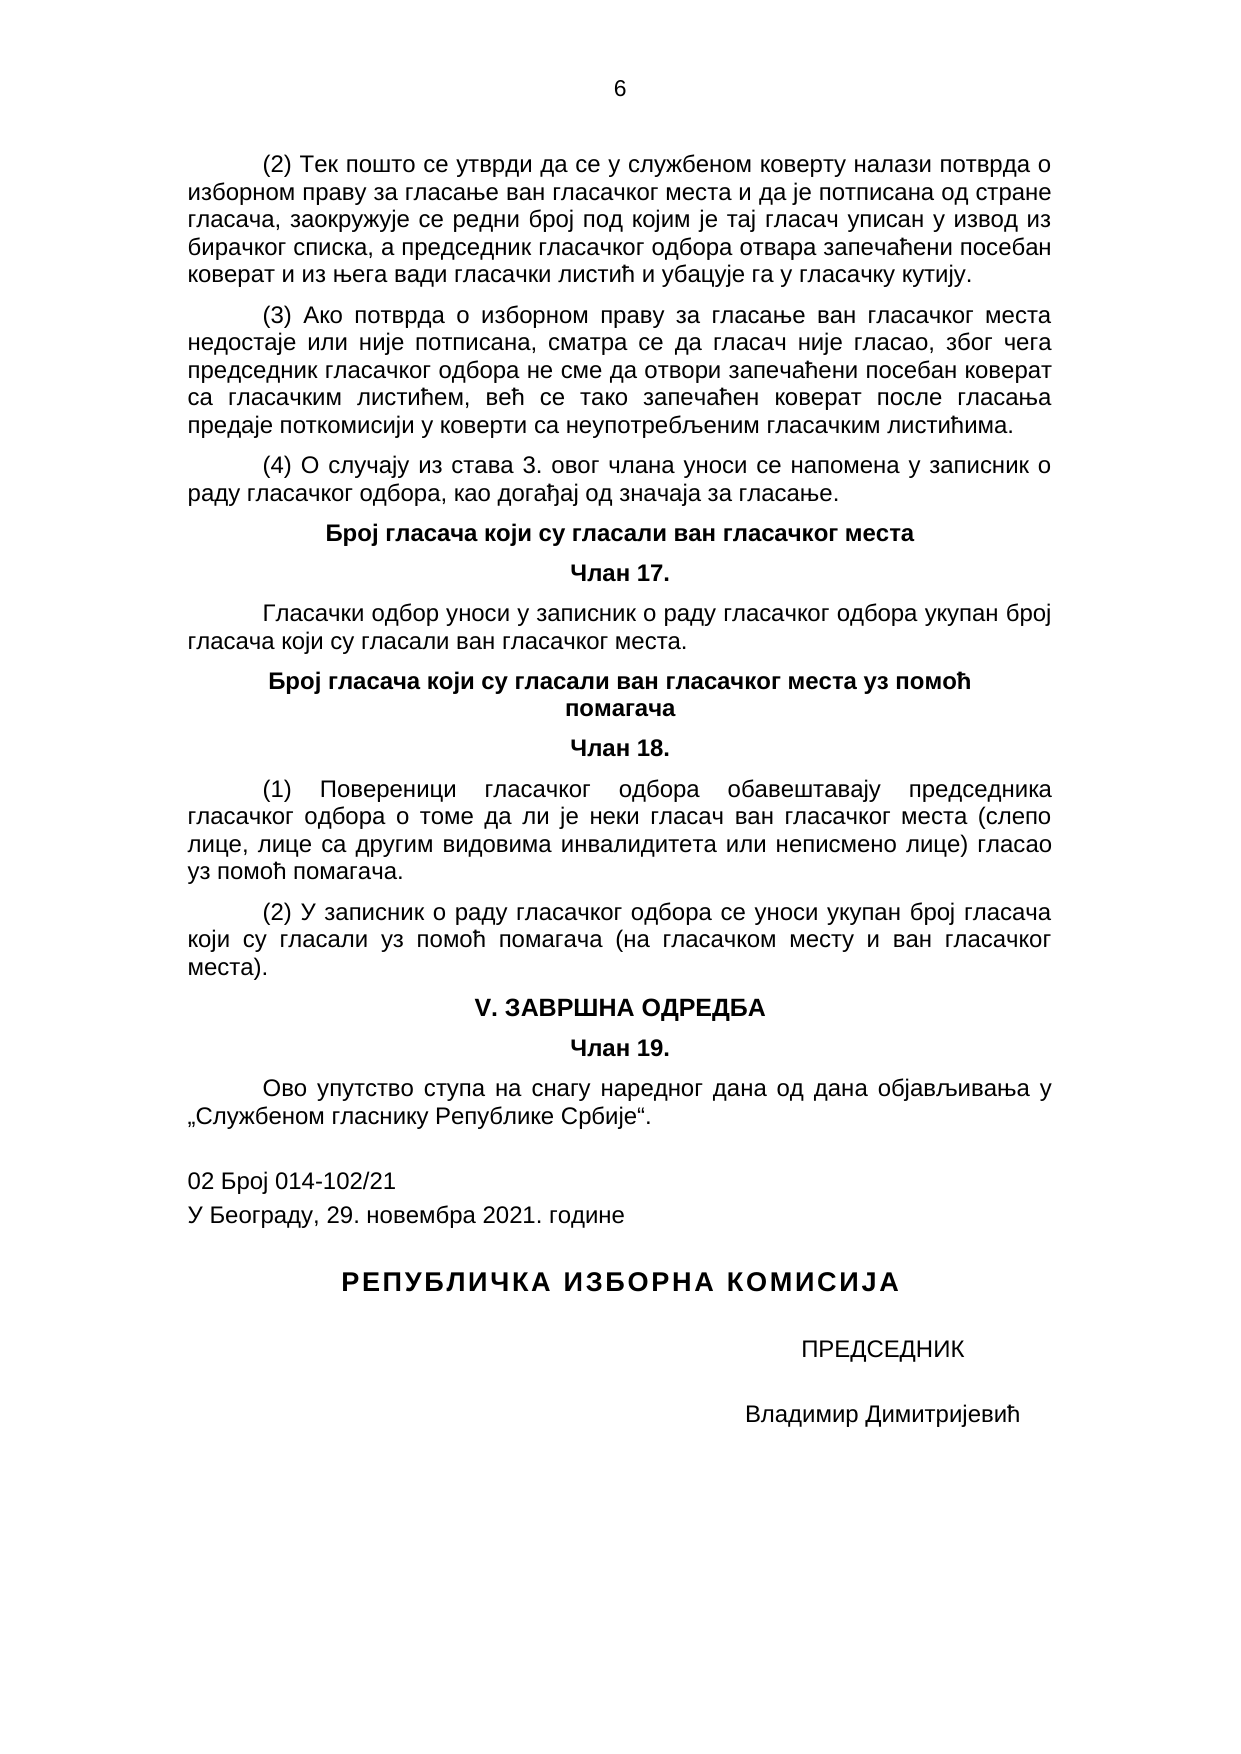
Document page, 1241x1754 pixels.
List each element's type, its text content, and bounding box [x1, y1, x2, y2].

text V. ЗАВРШНА ОДРЕДБА [187, 993, 1053, 1021]
text (1) Повереници гласачког одбора обавештавају председника гласачког одбора о томе да ли је неки гласач ван гласачког места (слепо лице, лице са другим видовима инвалидитета или неписмено лице) гласао уз помоћ помагача. [187, 774, 1053, 885]
text Број гласача који су гласали ван гласачког места уз помоћ помагача [217, 667, 1023, 722]
text Члан 19. [187, 1034, 1053, 1062]
text (2) Тек пошто се утврди да се у службеном коверту налази потврда о изборном праву за гласање ван гласачког места и да је потписана од стране гласача, заокружује се редни број под којим је тај гласач уписан у извод из бирачког списка, а председник гласачког одбора отвара запечаћени посебан коверат и из њега вади гласачки листић и убацује га у гласачку кутију. [187, 150, 1053, 288]
text Број гласача који су гласали ван гласачког места [187, 519, 1053, 546]
text Гласачки одбор уноси у записник о раду гласачког одбора укупан број гласача који су гласали ван гласачког места. [187, 599, 1053, 654]
text Члан 17. [187, 559, 1053, 586]
text (2) У записник о раду гласачког одбора се уноси укупан број гласача који су гласали уз помоћ помагача (на гласачком месту и ван гласачког места). [187, 897, 1053, 980]
text РЕПУБЛИЧКА ИЗБОРНА КОМИСИЈА [187, 1266, 1053, 1297]
text (4) О случају из става 3. овог члана уноси се напомена у записник о раду гласачког одбора, као догађај од значаја за гласање. [187, 451, 1053, 506]
text У Београду, 29. новембра 2021. године [187, 1201, 1053, 1228]
text ПРЕДСЕДНИК [712, 1334, 1053, 1362]
text Члан 18. [187, 734, 1053, 762]
text (3) Ако потврда о изборном праву за гласање ван гласачког места недостаје или није потписана, сматра се да гласач није гласао, због чега председник гласачког одбора не сме да отвори запечаћени посебан коверат са гласачким листићем, већ се тако запечаћен коверат после гласања предаје поткомисији у коверти са неупотребљеним гласачким листићима. [187, 301, 1053, 438]
text Владимир Димитријевић [712, 1399, 1053, 1427]
text Ово упутство ступа на снагу наредног дана од дана објављивања у „Службеном гласнику Републике Србије“. [187, 1074, 1053, 1129]
text 02 Број 014-102/21 [187, 1167, 1053, 1194]
